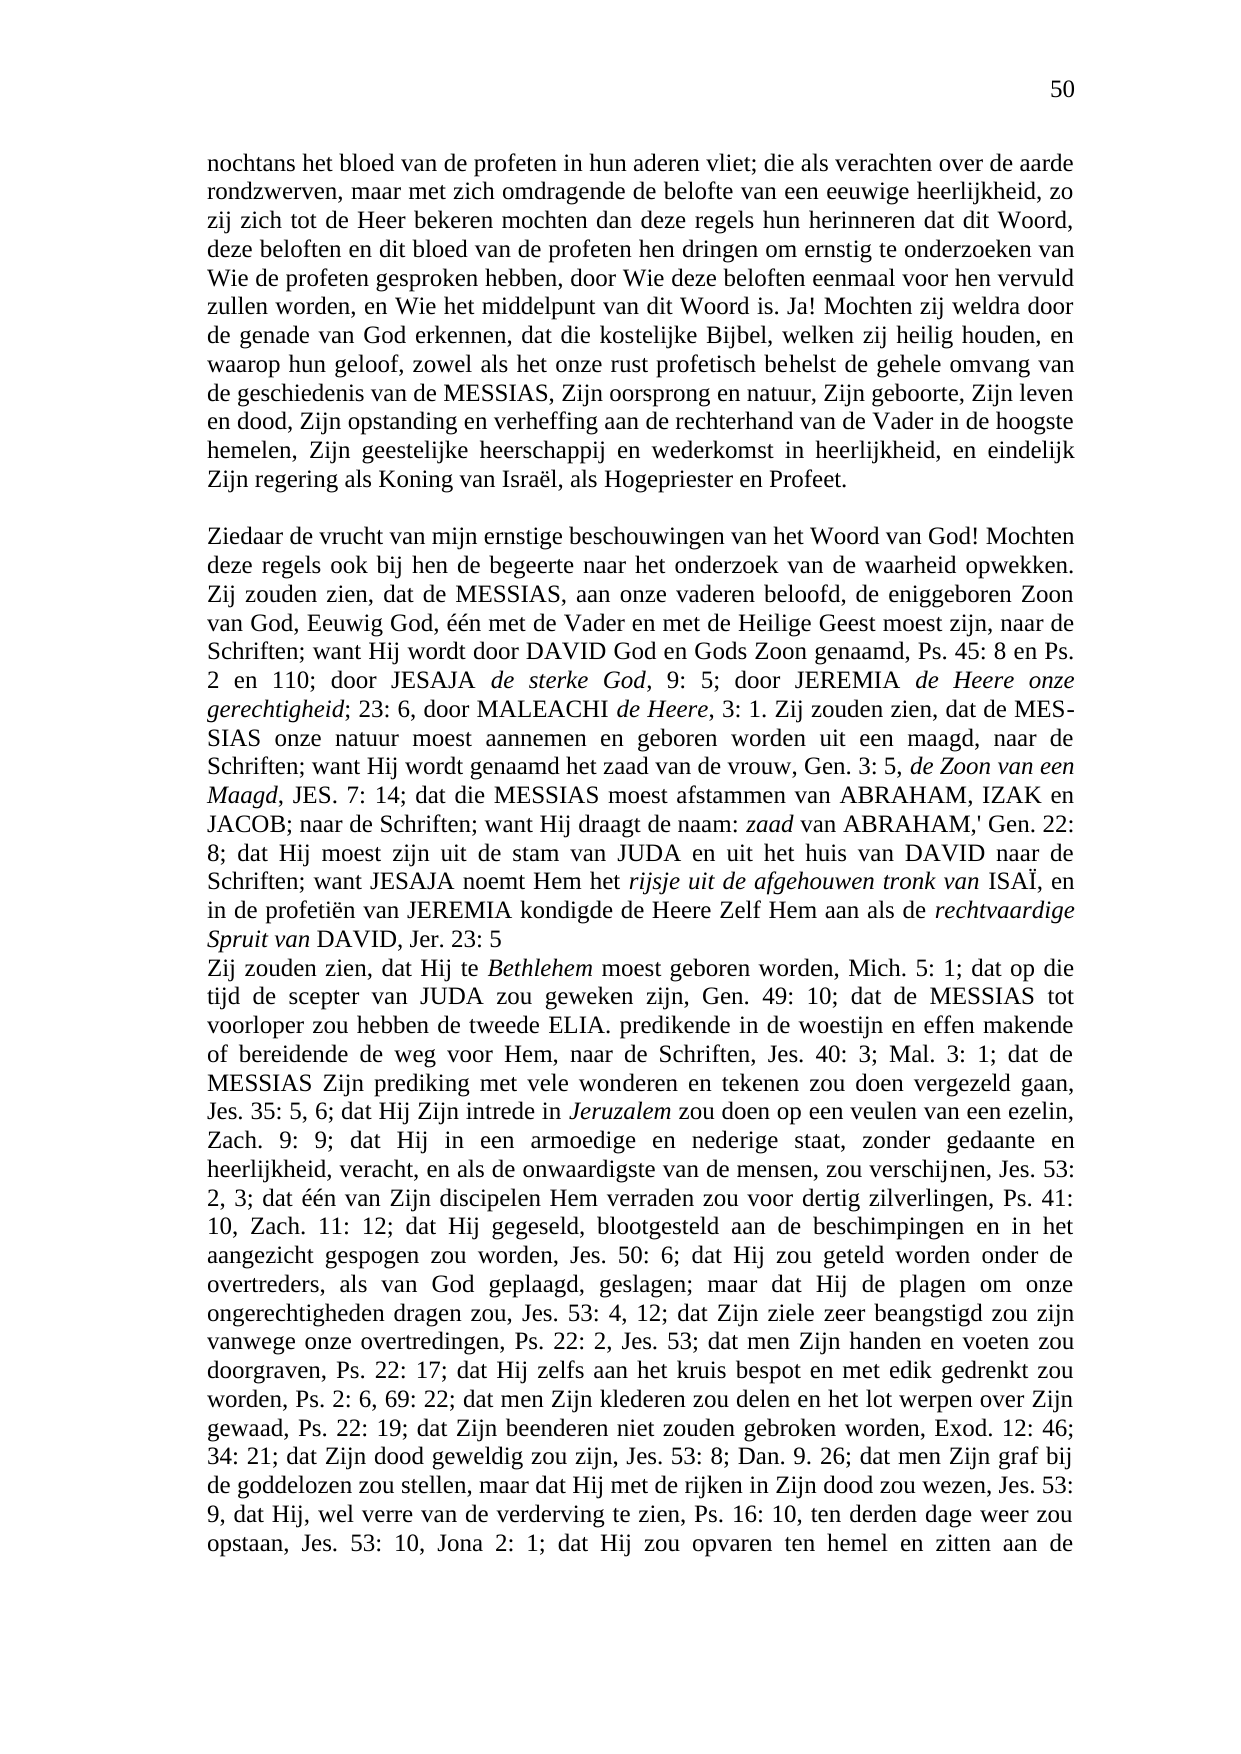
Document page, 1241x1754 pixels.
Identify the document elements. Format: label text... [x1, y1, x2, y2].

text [207, 148, 1075, 493]
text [207, 953, 1075, 1556]
text Ziedaar de vrucht van mijn ernstige beschouwingen van het Woord van God! Mochten deze regels ook bij hen de begeerte naar het onderzoek van de waarheid opwekken. Zij zouden zien, dat de MESSIAS, aan onze vaderen beloofd, de eniggeboren Zoon van God, Eeuwig God, één met de Vader en met de Heilige Geest moest zijn, naar de Schriften; want Hij wordt door DAVID God en Gods Zoon genaamd, Ps. 45: 8 en Ps. 2 en 110; door JESAJA de sterke God, 9: 5; door JEREMIA de Heere onze gerechtigheid; 23: 6, door MALEACHI de Heere, 3: 1. Zij zouden zien, dat de MESSIAS onze natuur moest aannemen en geboren worden uit een maagd, naar de Schriften; want Hij wordt genaamd het zaad van de vrouw, Gen. 3: 5, de Zoon van een Maagd, JES. 7: 14; dat die MESSIAS moest afstammen van ABRAHAM, IZAK en JACOB; naar de Schriften; want Hij draagt de naam: zaad van ABRAHAM,' Gen. 22: 8; dat Hij moest zijn uit de stam van JUDA en uit het huis van DAVID naar de Schriften; want JESAJA noemt Hem het rijsje uit de afgehouwen tronk van ISAÏ, en in de profetiën van JEREMIA kondigde de Heere Zelf Hem aan als de rechtvaardige Spruit van DAVID, Jer. 23: 5 [207, 521, 1075, 953]
